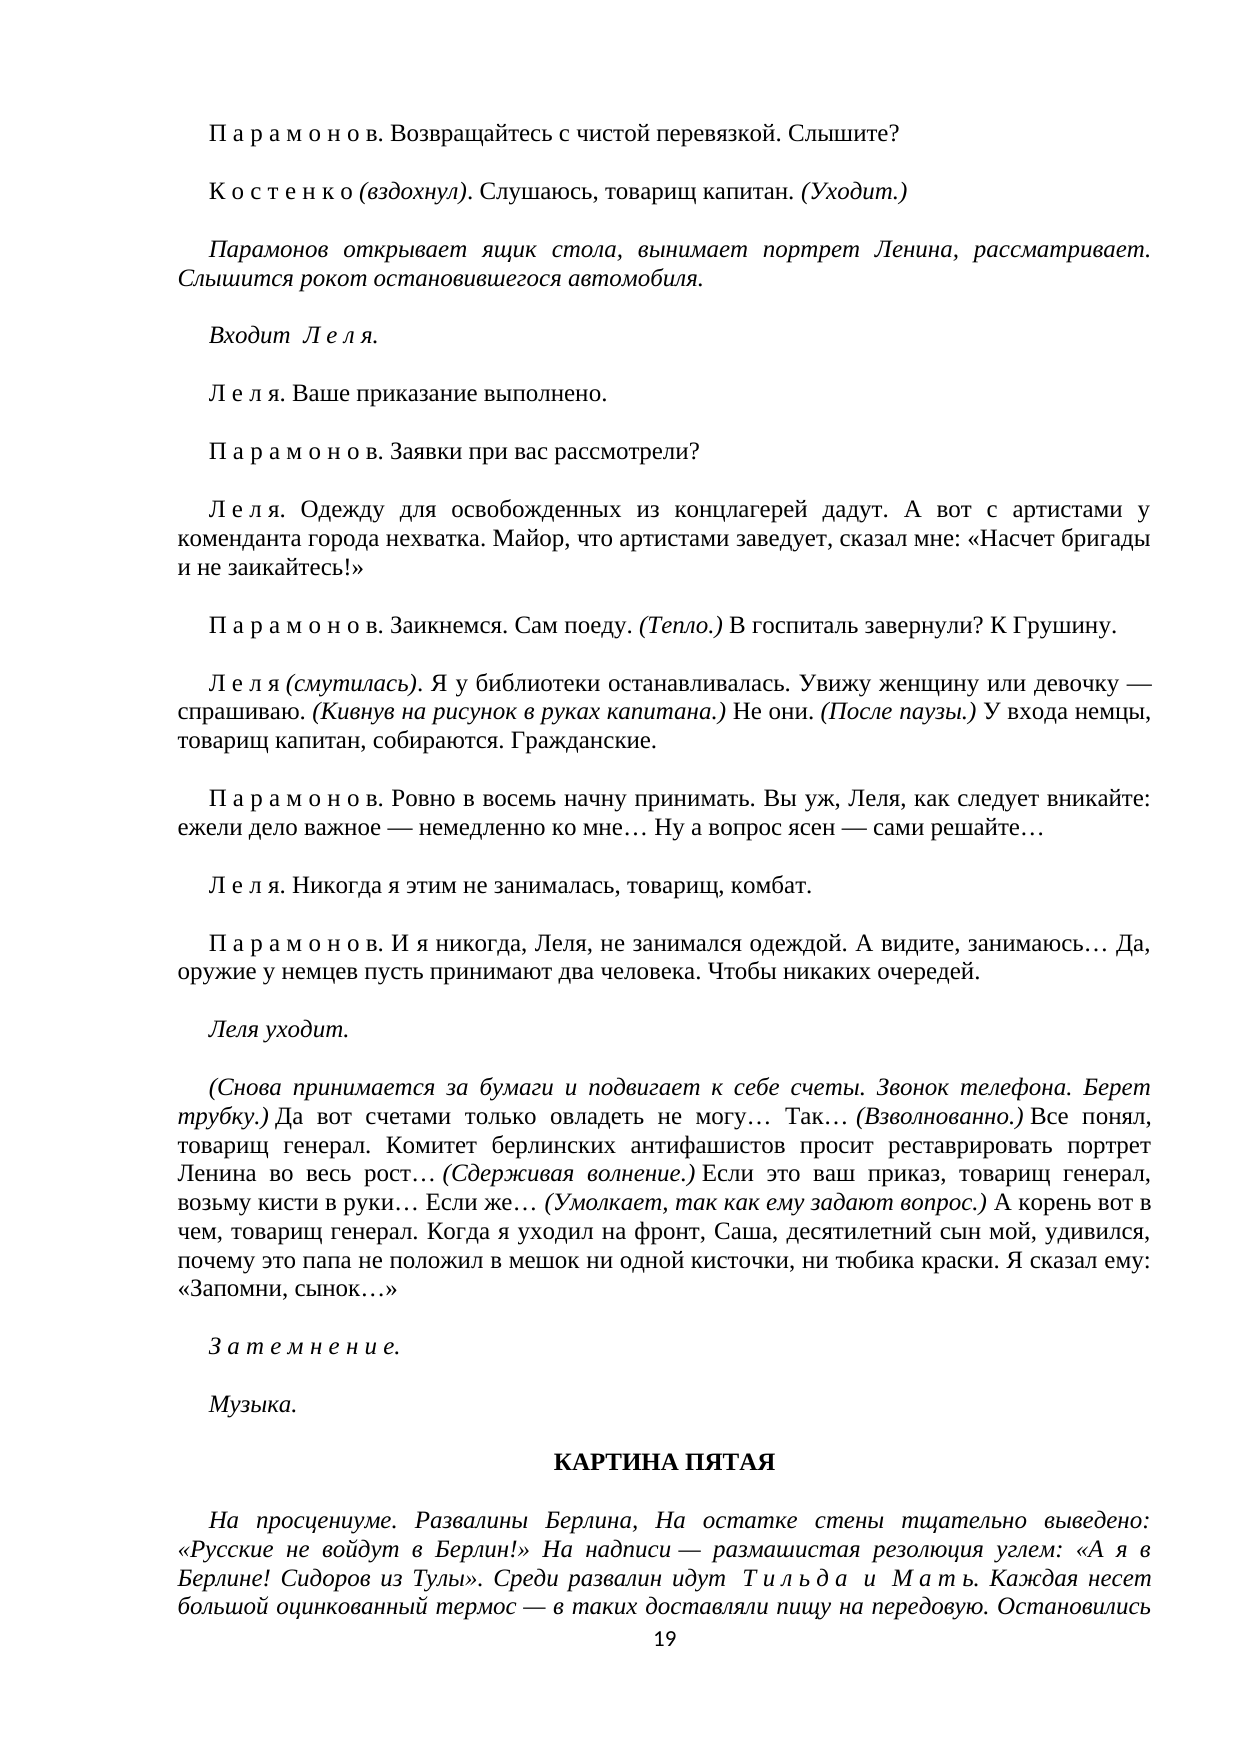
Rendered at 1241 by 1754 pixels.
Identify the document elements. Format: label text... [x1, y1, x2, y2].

text П а р а м о н о в. Возвращайтесь с чистой перевязкой. Слышите? [177, 118, 1152, 147]
text Входит Л е л я. [177, 321, 1152, 349]
text П а р а м о н о в. Заикнемся. Сам поеду. (Тепло.) В госпиталь завернули? К Грушину. [177, 610, 1152, 638]
text П а р а м о н о в. Ровно в восемь начну принимать. Вы уж, Леля, как следует вникайте: ежели дело важное — немедленно ко мне… Ну а вопрос ясен — сами решайте… [177, 783, 1152, 841]
text Парамонов открывает ящик стола, вынимает портрет Ленина, рассматривает. Слышится рокот остановившегося автомобиля. [177, 234, 1152, 291]
text Л е л я. Ваше приказание выполнено. [177, 378, 1152, 407]
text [177, 1505, 1152, 1620]
text КАРТИНА ПЯТАЯ [177, 1447, 1152, 1476]
text (Снова принимается за бумаги и подвигает к себе счеты. Звонок телефона. Берет трубку.) Да вот счетами только овладеть не могу… Так… (Взволнованно.) Все понял, товарищ генерал. Комитет берлинских антифашистов просит реставрировать портрет Ленина во весь рост… (Сдерживая волнение.) Если это ваш приказ, товарищ генерал, возьму кисти в руки… Если же… (Умолкает, так как ему задают вопрос.) А корень вот в чем, товарищ генерал. Когда я уходил на фронт, Саша, десятилетний сын мой, удивился, почему это папа не положил в мешок ни одной кисточки, ни тюбика краски. Я сказал ему: «Запомни, сынок…» [177, 1072, 1152, 1302]
text П а р а м о н о в. Заявки при вас рассмотрели? [177, 436, 1152, 465]
text Л е л я (смутилась). Я у библиотеки останавливалась. Увижу женщину или девочку — спрашиваю. (Кивнув на рисунок в руках капитана.) Не они. (После паузы.) У входа немцы, товарищ капитан, собираются. Гражданские. [177, 668, 1152, 754]
text З а т е м н е н и е. [177, 1331, 1152, 1360]
text Музыка. [177, 1389, 1152, 1418]
text Л е л я. Никогда я этим не занималась, товарищ, комбат. [177, 870, 1152, 898]
text Леля уходит. [177, 1014, 1152, 1043]
text Л е л я. Одежду для освобожденных из концлагерей дадут. А вот с артистами у коменданта города нехватка. Майор, что артистами заведует, сказал мне: «Насчет бригады и не заикайтесь!» [177, 494, 1152, 581]
text К о с т е н к о (вздохнул). Слушаюсь, товарищ капитан. (Уходит.) [177, 176, 1152, 205]
text П а р а м о н о в. И я никогда, Леля, не занимался одеждой. А видите, занимаюсь… Да, оружие у немцев пусть принимают два человека. Чтобы никаких очередей. [177, 928, 1152, 985]
